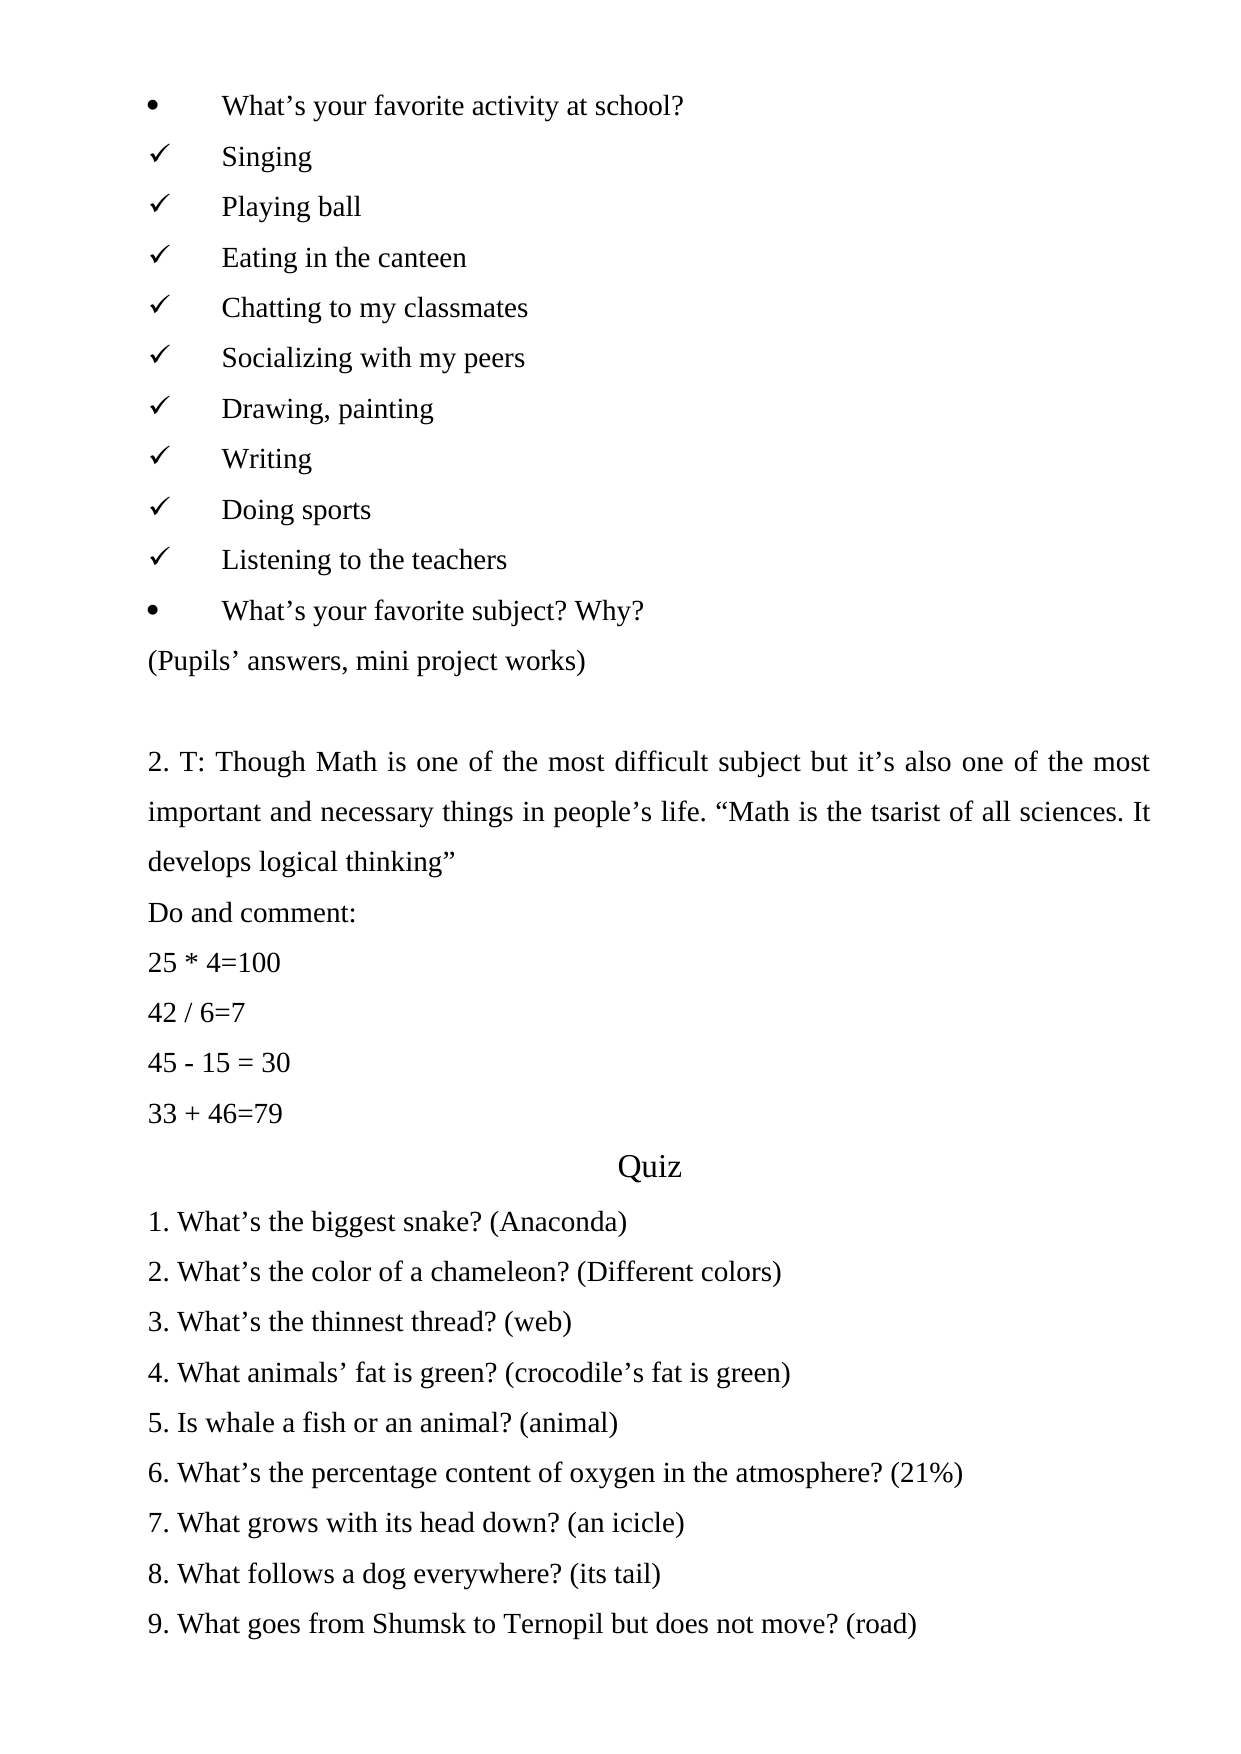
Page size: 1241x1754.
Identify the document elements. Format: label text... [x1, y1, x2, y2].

list Writing [148, 441, 1152, 475]
list Socializing with my peers [148, 341, 1152, 374]
list Listening to the teachers [148, 542, 1152, 576]
list 6. What’s the percentage content of oxygen in the atmosphere? (21%) [148, 1455, 1152, 1489]
list 45 - 15 = 30 [148, 1046, 1152, 1079]
list 7. What grows with its head down? (an icicle) [148, 1506, 1152, 1539]
list Do and comment: [148, 895, 1152, 928]
list What’s your favorite activity at school? [148, 88, 1152, 122]
list 2. T: Though Math is one of the most difficult subject but it’s also one of the most important and necessary things in people’s life. “Math is the tsarist of all sciences. It develops logical thinking” [148, 744, 1152, 878]
list 3. What’s the thinnest thread? (web) [148, 1304, 1152, 1338]
list Eating in the canteen [148, 240, 1152, 273]
list 2. What’s the color of a chameleon? (Different colors) [148, 1254, 1152, 1288]
list 25 * 4=100 [148, 945, 1152, 978]
list 4. What animals’ fat is green? (crocodile’s fat is green) [148, 1355, 1152, 1388]
list 9. What goes from Shumsk to Ternopil but does not move? (road) [148, 1606, 1152, 1640]
list Doing sports [148, 492, 1152, 526]
list Drawing, painting [148, 391, 1152, 425]
list Singing [148, 139, 1152, 173]
list Playing ball [148, 189, 1152, 223]
list Chatting to my classmates [148, 290, 1152, 324]
list 5. Is whale a fish or an animal? (animal) [148, 1405, 1152, 1438]
list 8. What follows a dog everywhere? (its tail) [148, 1556, 1152, 1589]
list 33 + 46=79 [148, 1096, 1152, 1129]
list 42 / 6=7 [148, 995, 1152, 1029]
list Quiz [148, 1146, 1152, 1184]
list 1. What’s the biggest snake? (Anaconda) [148, 1204, 1152, 1237]
list What’s your favorite subject? Why? [148, 593, 1152, 626]
list (Pupils’ answers, mini project works) [148, 643, 1152, 677]
